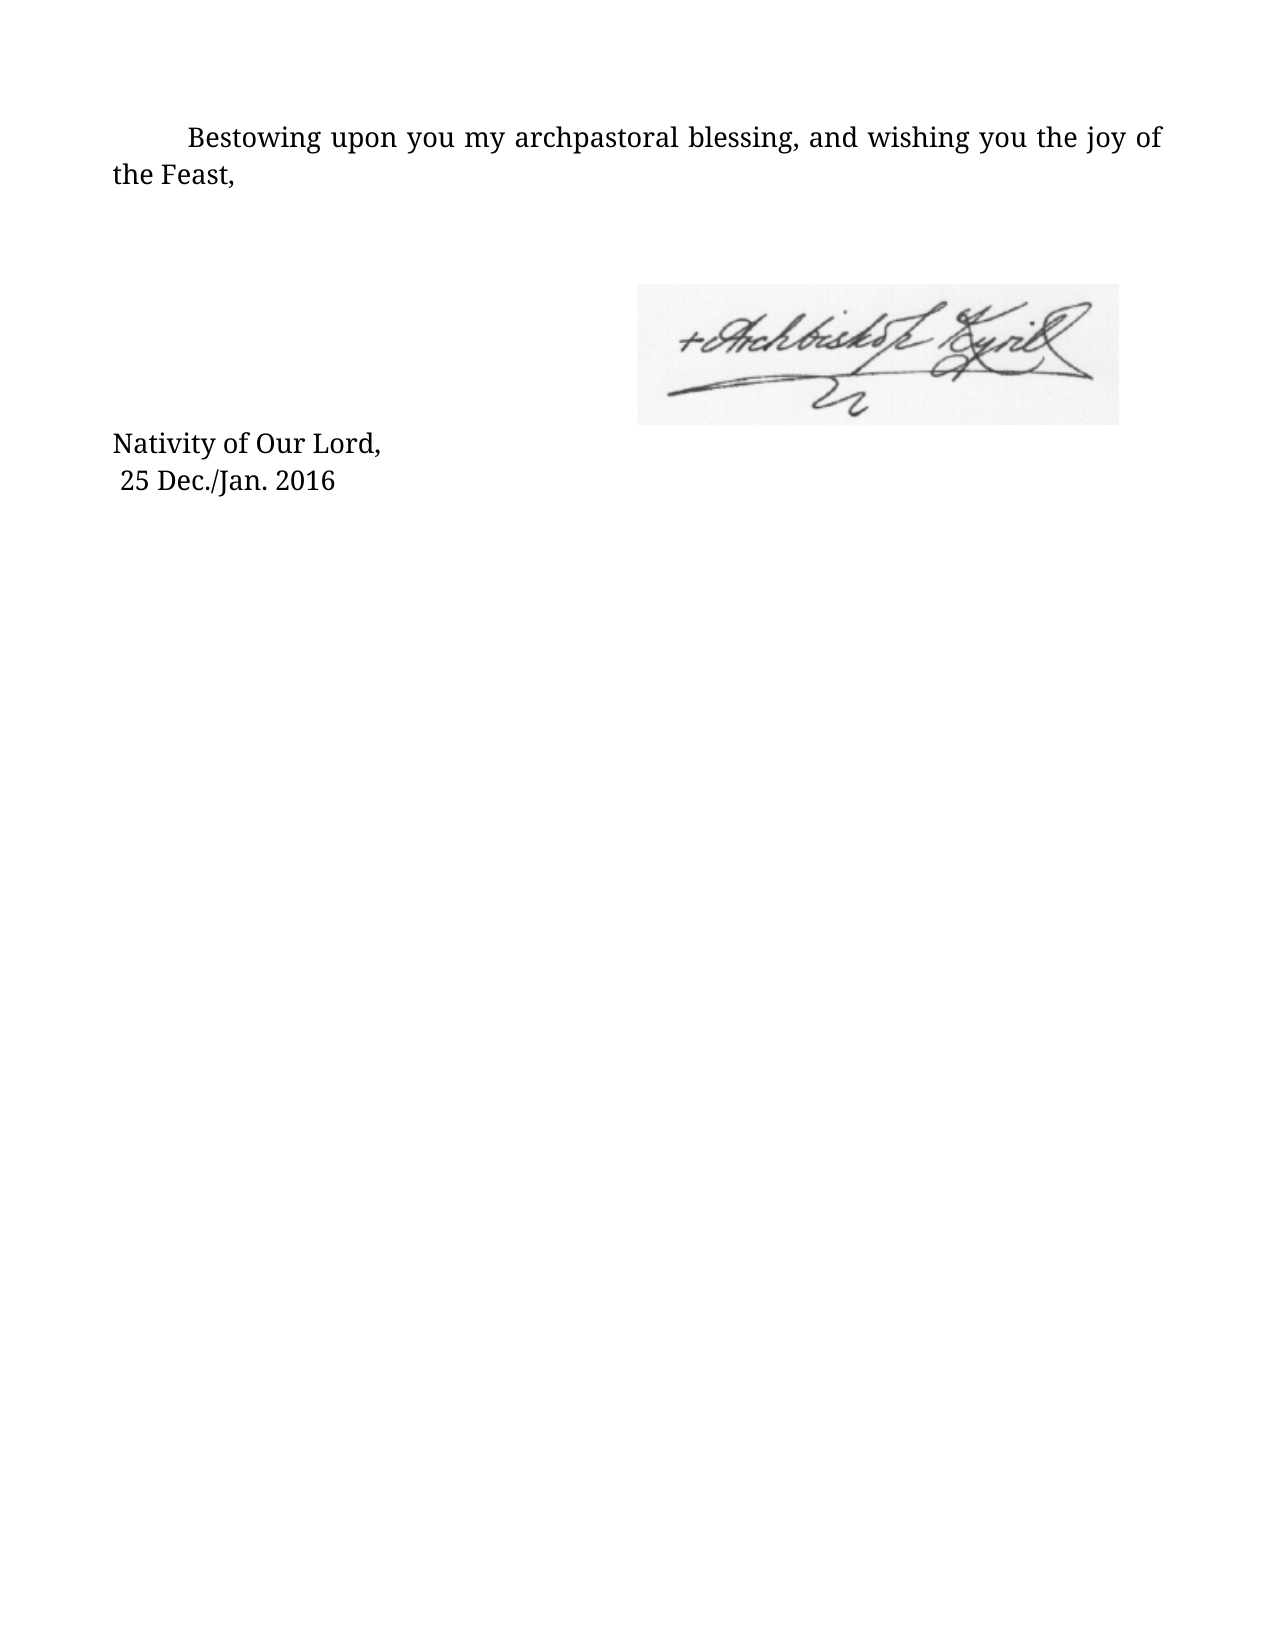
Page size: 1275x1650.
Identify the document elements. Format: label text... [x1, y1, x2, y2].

text 25 Dec./Jan. 2016 [112, 461, 1162, 498]
picture [637, 284, 1120, 425]
text Bestowing upon you my archpastoral blessing, and wishing you the joy of the Feast, [112, 118, 1162, 192]
